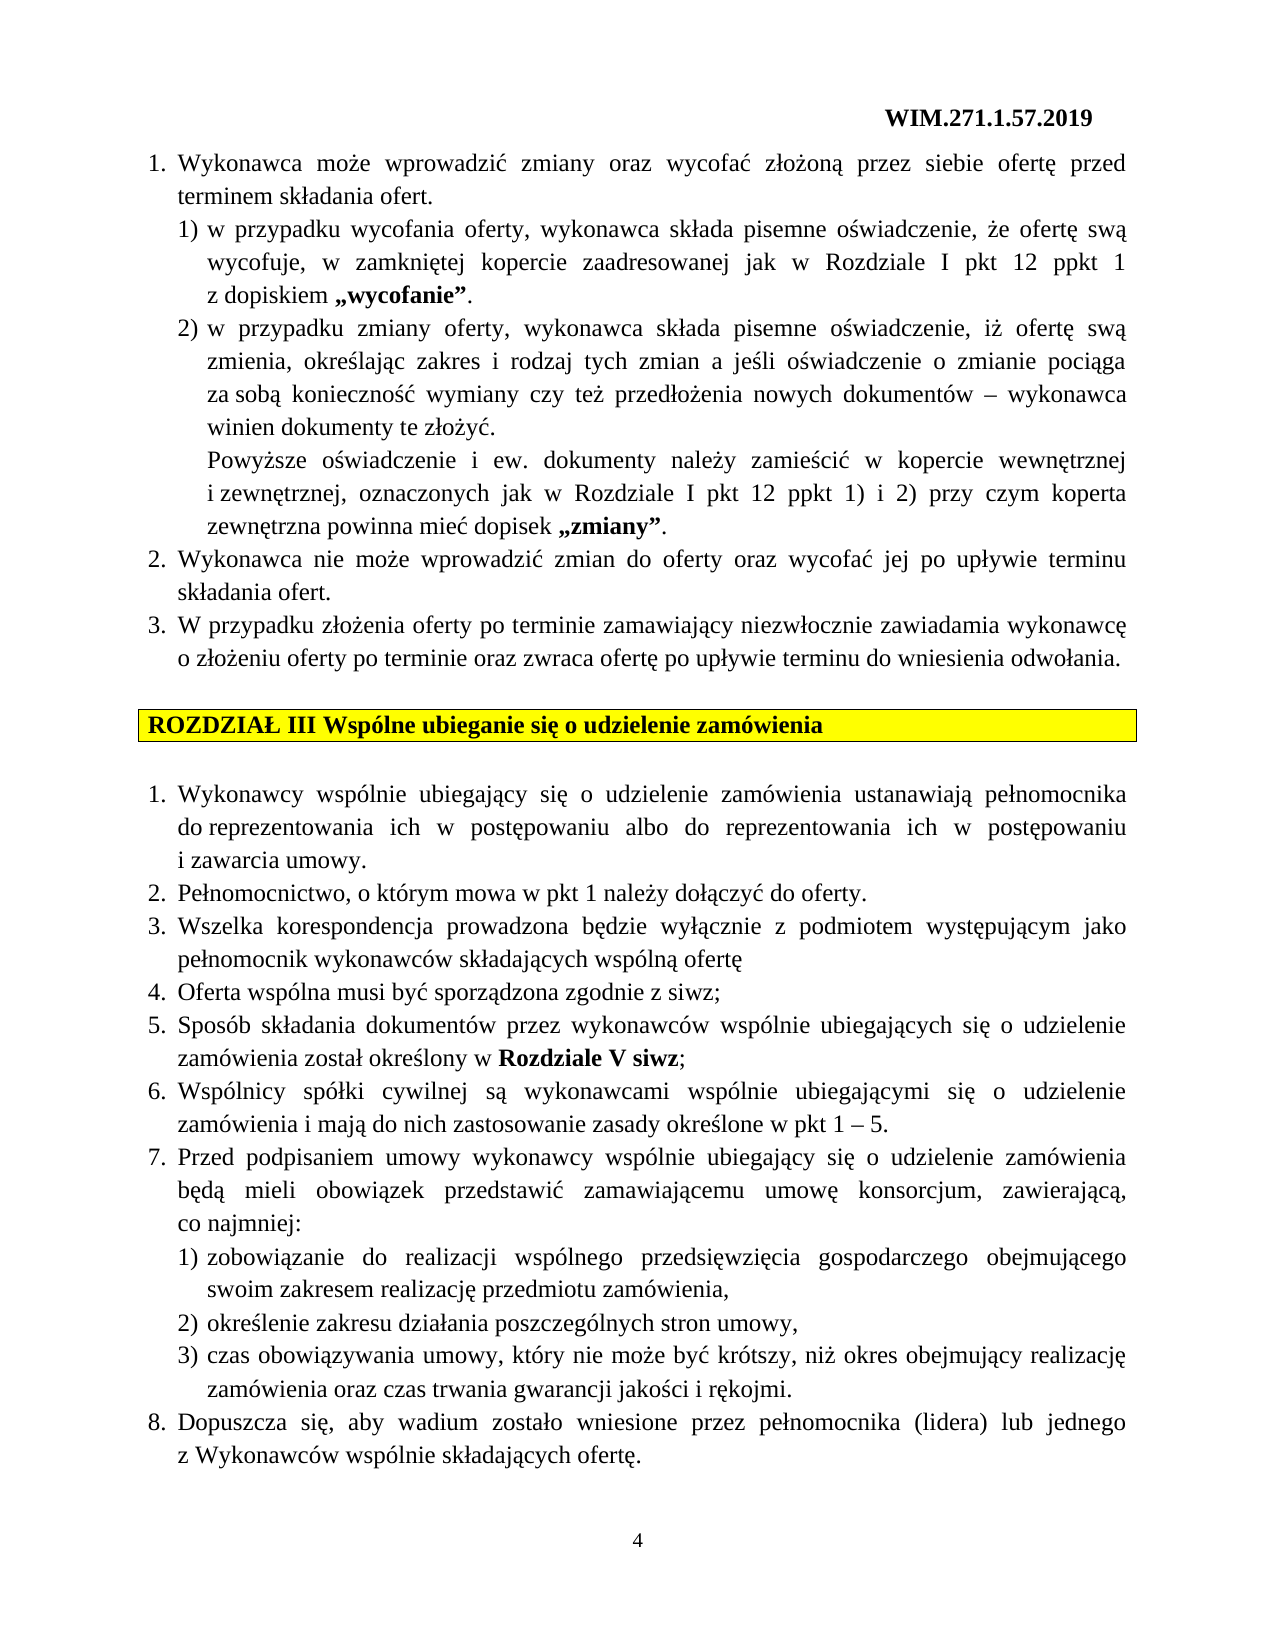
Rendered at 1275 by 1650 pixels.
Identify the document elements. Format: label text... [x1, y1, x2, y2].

list Sposób składania dokumentów przez wykonawców wspólnie ubiegających się o udzielenie zamówienia został określony w Rozdziale V siwz; [148, 1010, 1127, 1072]
list w przypadku wycofania oferty, wykonawca składa pisemne oświadczenie, że ofertę swą wycofuje, w zamkniętej kopercie zaadresowanej jak w Rozdziale I pkt 12 ppkt 1 z dopiskiem „wycofanie”. [177, 214, 1127, 308]
text ROZDZIAŁ III Wspólne ubieganie się o udzielenie zamówienia [139, 710, 1136, 741]
list w przypadku zmiany oferty, wykonawca składa pisemne oświadczenie, iż ofertę swą zmienia, określając zakres i rodzaj tych zmian a jeśli oświadczenie o zmianie pociąga za sobą konieczność wymiany czy też przedłożenia nowych dokumentów – wykonawca winien dokumenty te złożyć. [177, 313, 1127, 441]
list Wykonawca może wprowadzić zmiany oraz wycofać złożoną przez siebie ofertę przed terminem składania ofert. [148, 148, 1127, 209]
list Wykonawcy wspólnie ubiegający się o udzielenie zamówienia ustanawiają pełnomocnika do reprezentowania ich w postępowaniu albo do reprezentowania ich w postępowaniu i zawarcia umowy. [148, 779, 1127, 874]
list Wspólnicy spółki cywilnej są wykonawcami wspólnie ubiegającymi się o udzielenie zamówienia i mają do nich zastosowanie zasady określone w pkt 1 – 5. [148, 1076, 1127, 1138]
list Pełnomocnictwo, o którym mowa w pkt 1 należy dołączyć do oferty. [148, 878, 1127, 907]
list Wszelka korespondencja prowadzona będzie wyłącznie z podmiotem występującym jako pełnomocnik wykonawców składających wspólną ofertę [148, 911, 1127, 973]
list Wykonawca nie może wprowadzić zmian do oferty oraz wycofać jej po upływie terminu składania ofert. [148, 544, 1127, 606]
list czas obowiązywania umowy, który nie może być krótszy, niż okres obejmujący realizację zamówienia oraz czas trwania gwarancji jakości i rękojmi. [177, 1341, 1127, 1402]
text Powyższe oświadczenie i ew. dokumenty należy zamieścić w kopercie wewnętrznej i zewnętrznej, oznaczonych jak w Rozdziale I pkt 12 ppkt 1) i 2) przy czym koperta zewnętrzna powinna mieć dopisek „zmiany”. [207, 445, 1127, 540]
list określenie zakresu działania poszczególnych stron umowy, [177, 1308, 1127, 1336]
list Oferta wspólna musi być sporządzona zgodnie z siwz; [148, 977, 1127, 1006]
list Dopuszcza się, aby wadium zostało wniesione przez pełnomocnika (lidera) lub jednego z Wykonawców wspólnie składających ofertę. [148, 1407, 1127, 1468]
list W przypadku złożenia oferty po terminie zamawiający niezwłocznie zawiadamia wykonawcę o złożeniu oferty po terminie oraz zwraca ofertę po upływie terminu do wniesienia odwołania. [148, 610, 1127, 672]
list zobowiązanie do realizacji wspólnego przedsięwzięcia gospodarczego obejmującego swoim zakresem realizację przedmiotu zamówienia, [177, 1242, 1127, 1303]
list Przed podpisaniem umowy wykonawcy wspólnie ubiegający się o udzielenie zamówienia będą mieli obowiązek przedstawić zamawiającemu umowę konsorcjum, zawierającą, co najmniej: [148, 1142, 1127, 1237]
